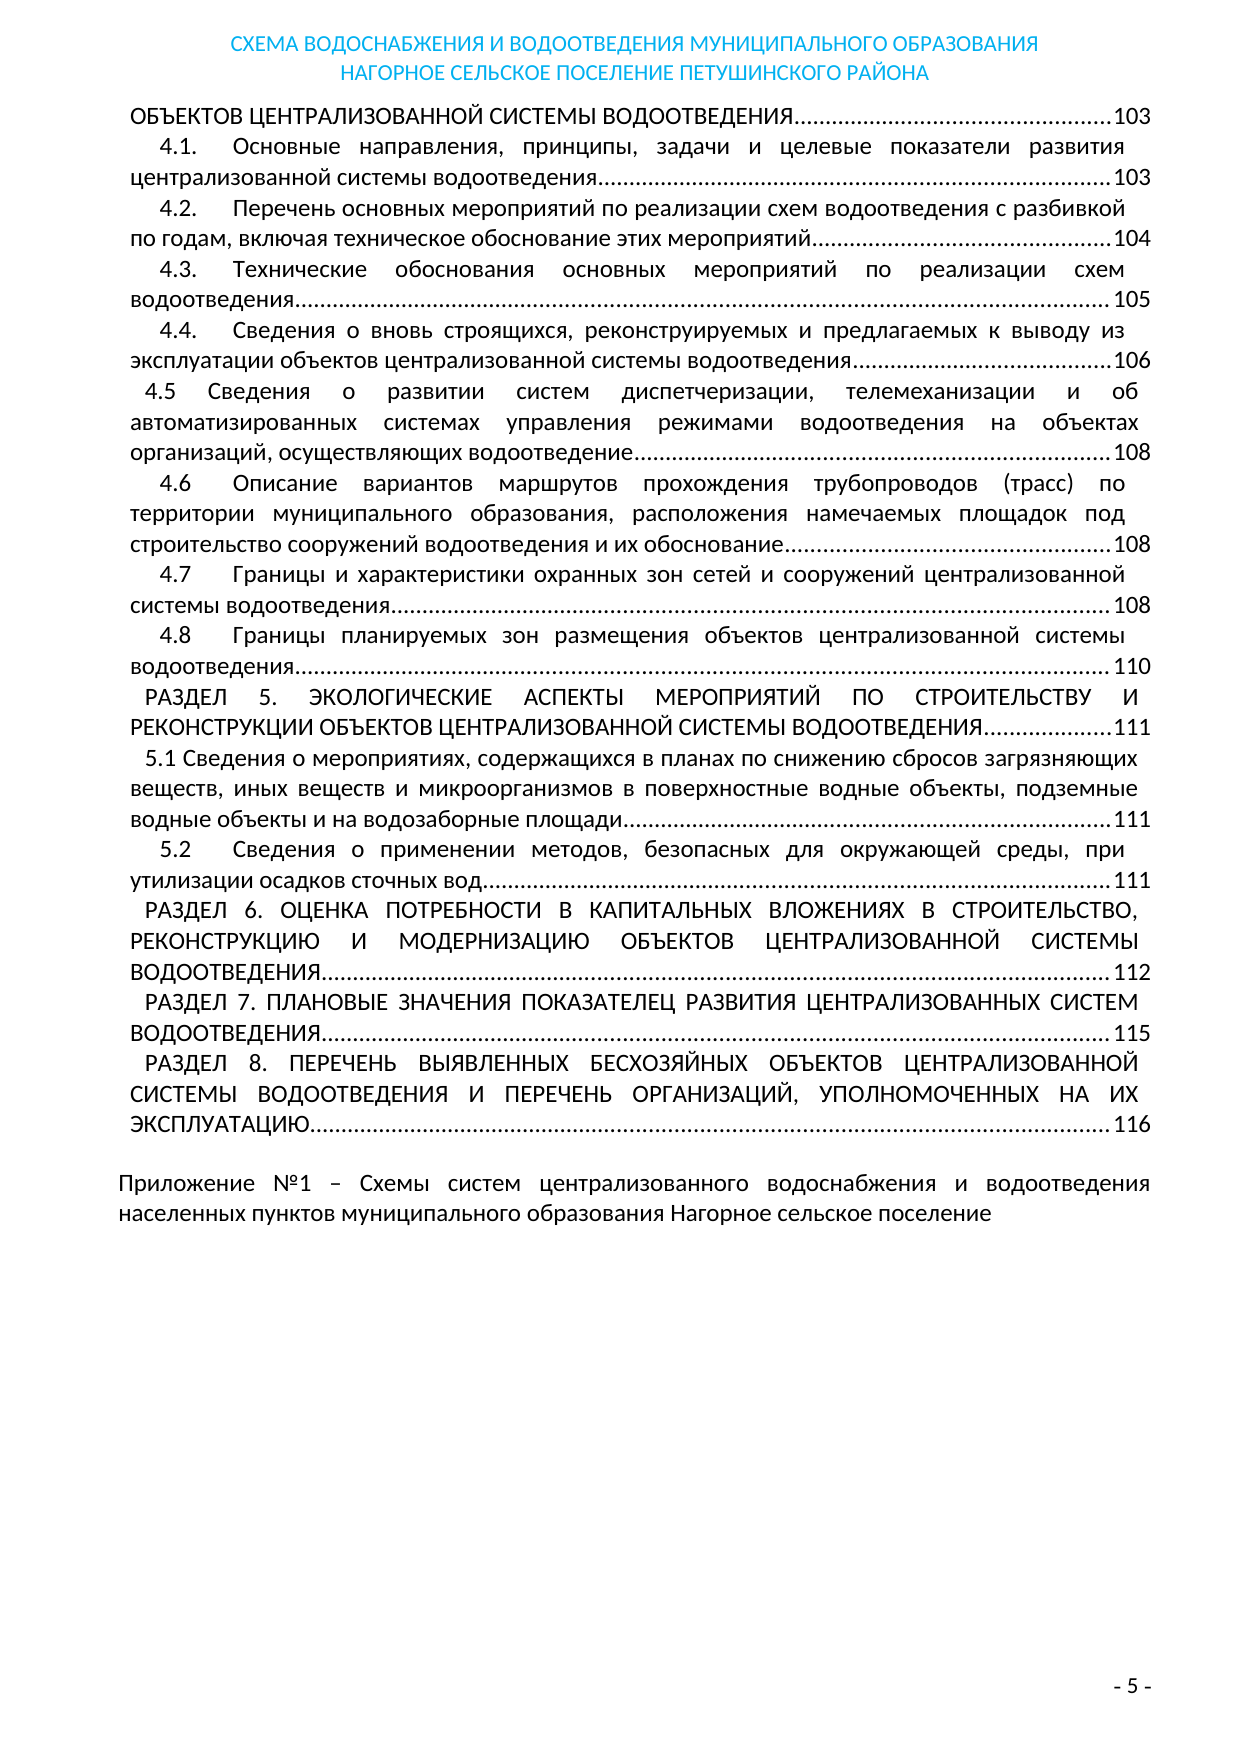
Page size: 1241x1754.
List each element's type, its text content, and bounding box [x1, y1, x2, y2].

text Приложение №1 – Схемы систем централизованного водоснабжения и водоотведения населенных пунктов муниципального образования Нагорное сельское поселение [118, 1167, 1151, 1228]
